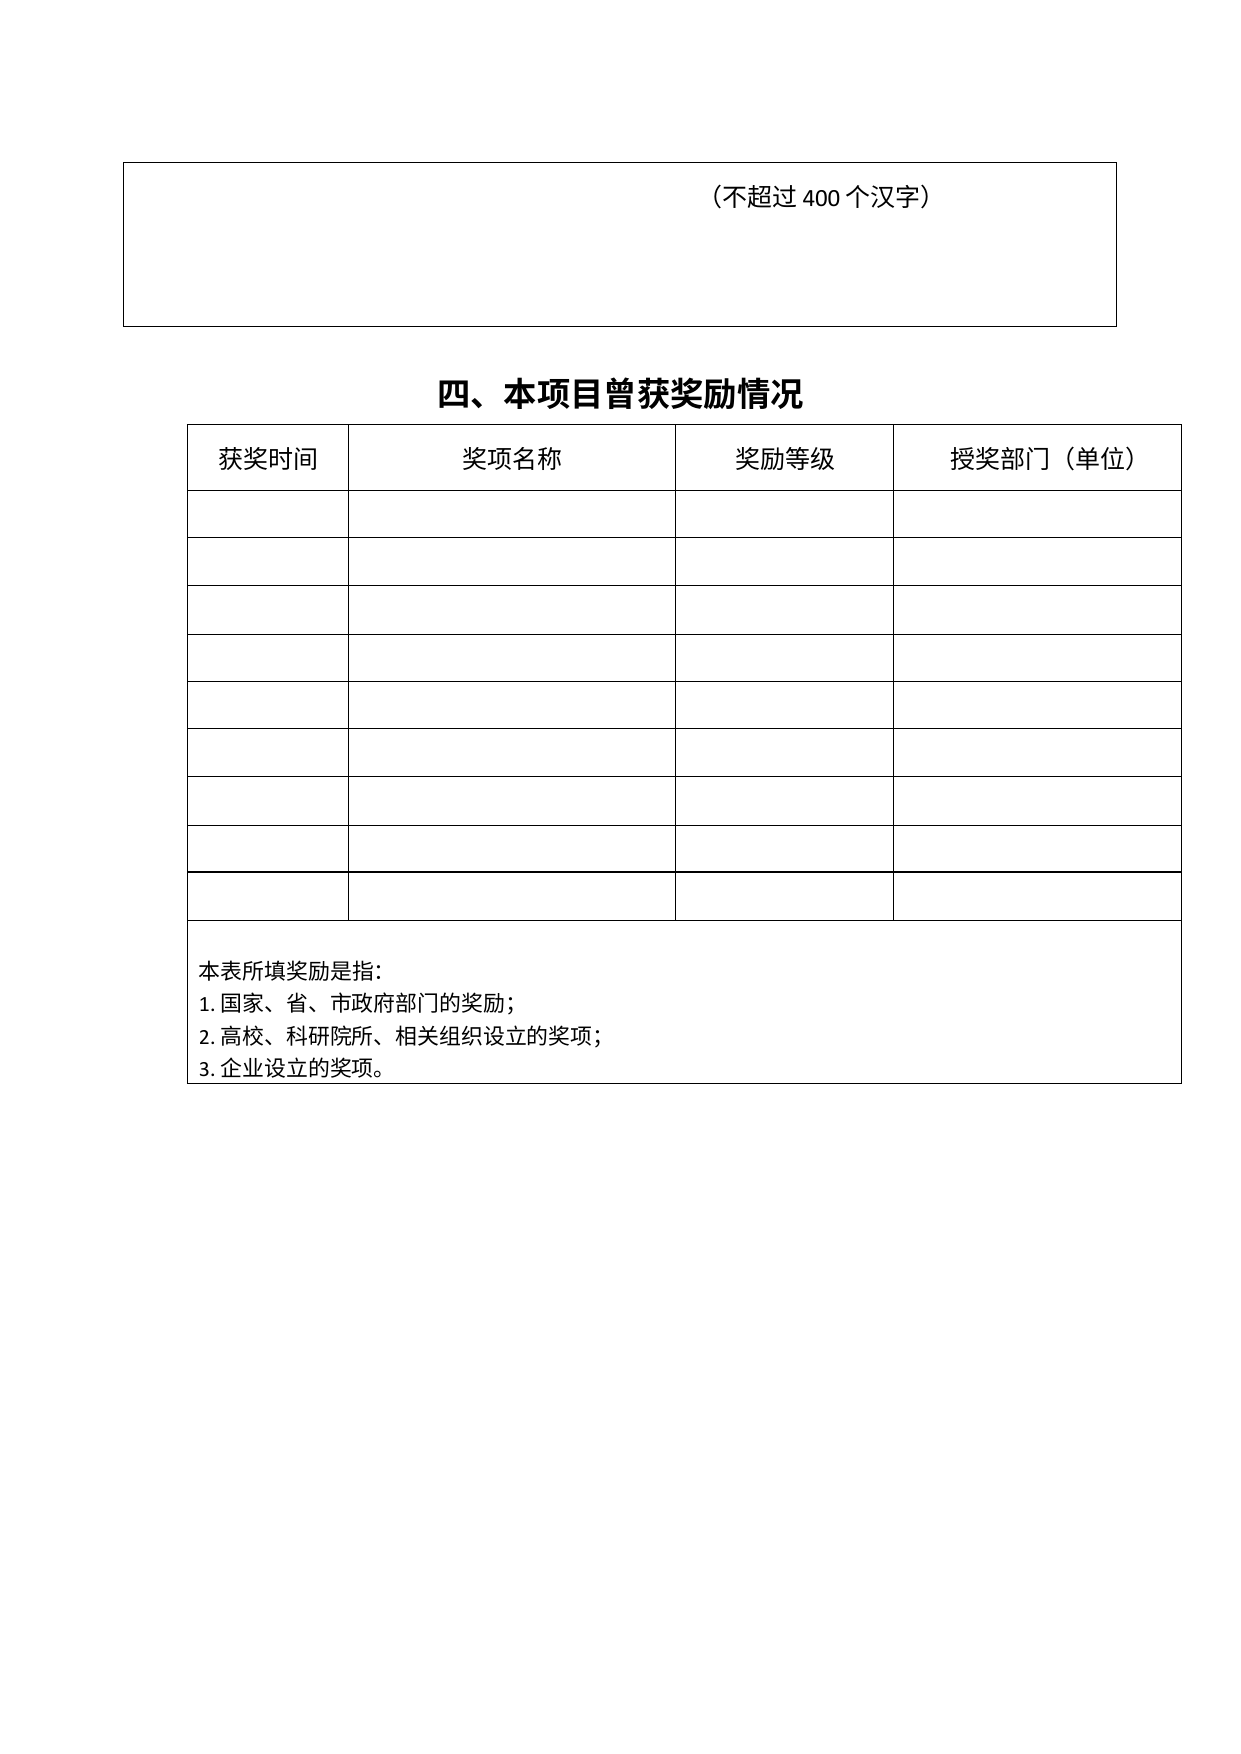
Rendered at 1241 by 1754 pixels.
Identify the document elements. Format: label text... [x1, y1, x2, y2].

table_cell [188, 586, 348, 634]
table_cell [676, 586, 893, 634]
table_cell [676, 826, 893, 871]
table_header 奖项名称 [349, 425, 675, 490]
table_cell [894, 491, 1181, 537]
table_cell [349, 538, 675, 585]
table_cell [349, 586, 675, 634]
table_cell [894, 729, 1181, 776]
table_cell [676, 777, 893, 824]
table_cell [349, 682, 675, 728]
table_cell [188, 538, 348, 585]
table_cell [349, 826, 675, 871]
table_cell [676, 682, 893, 728]
table_cell [676, 873, 893, 920]
table_cell [188, 826, 348, 871]
table_cell [894, 873, 1181, 920]
table_cell [188, 873, 348, 920]
table_cell [894, 586, 1181, 634]
table_cell [188, 777, 348, 824]
table_cell [188, 729, 348, 776]
table_cell [349, 491, 675, 537]
table_cell [894, 777, 1181, 824]
table_cell [676, 538, 893, 585]
text 四、本项目曾获奖励情况 [187, 359, 1053, 424]
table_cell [124, 163, 1116, 326]
table_header 授奖部门（单位） [894, 425, 1181, 490]
table_cell 本表所填奖励是指： 国家、省、市政府部门的奖励； 高校、科研院所、相关组织设立的奖项； 企业设立的奖项。 [188, 921, 1181, 1083]
table_cell [676, 635, 893, 681]
table_cell [349, 873, 675, 920]
table_cell [349, 777, 675, 824]
table_cell [676, 729, 893, 776]
table_cell [188, 491, 348, 537]
table_header 获奖时间 [188, 425, 348, 490]
table_cell [676, 491, 893, 537]
table_cell [894, 635, 1181, 681]
table_cell [894, 826, 1181, 871]
table_cell [894, 682, 1181, 728]
table_cell [188, 682, 348, 728]
table_cell [188, 635, 348, 681]
table_cell [349, 729, 675, 776]
table_cell [894, 538, 1181, 585]
table_cell [349, 635, 675, 681]
table_header 奖励等级 [676, 425, 893, 490]
